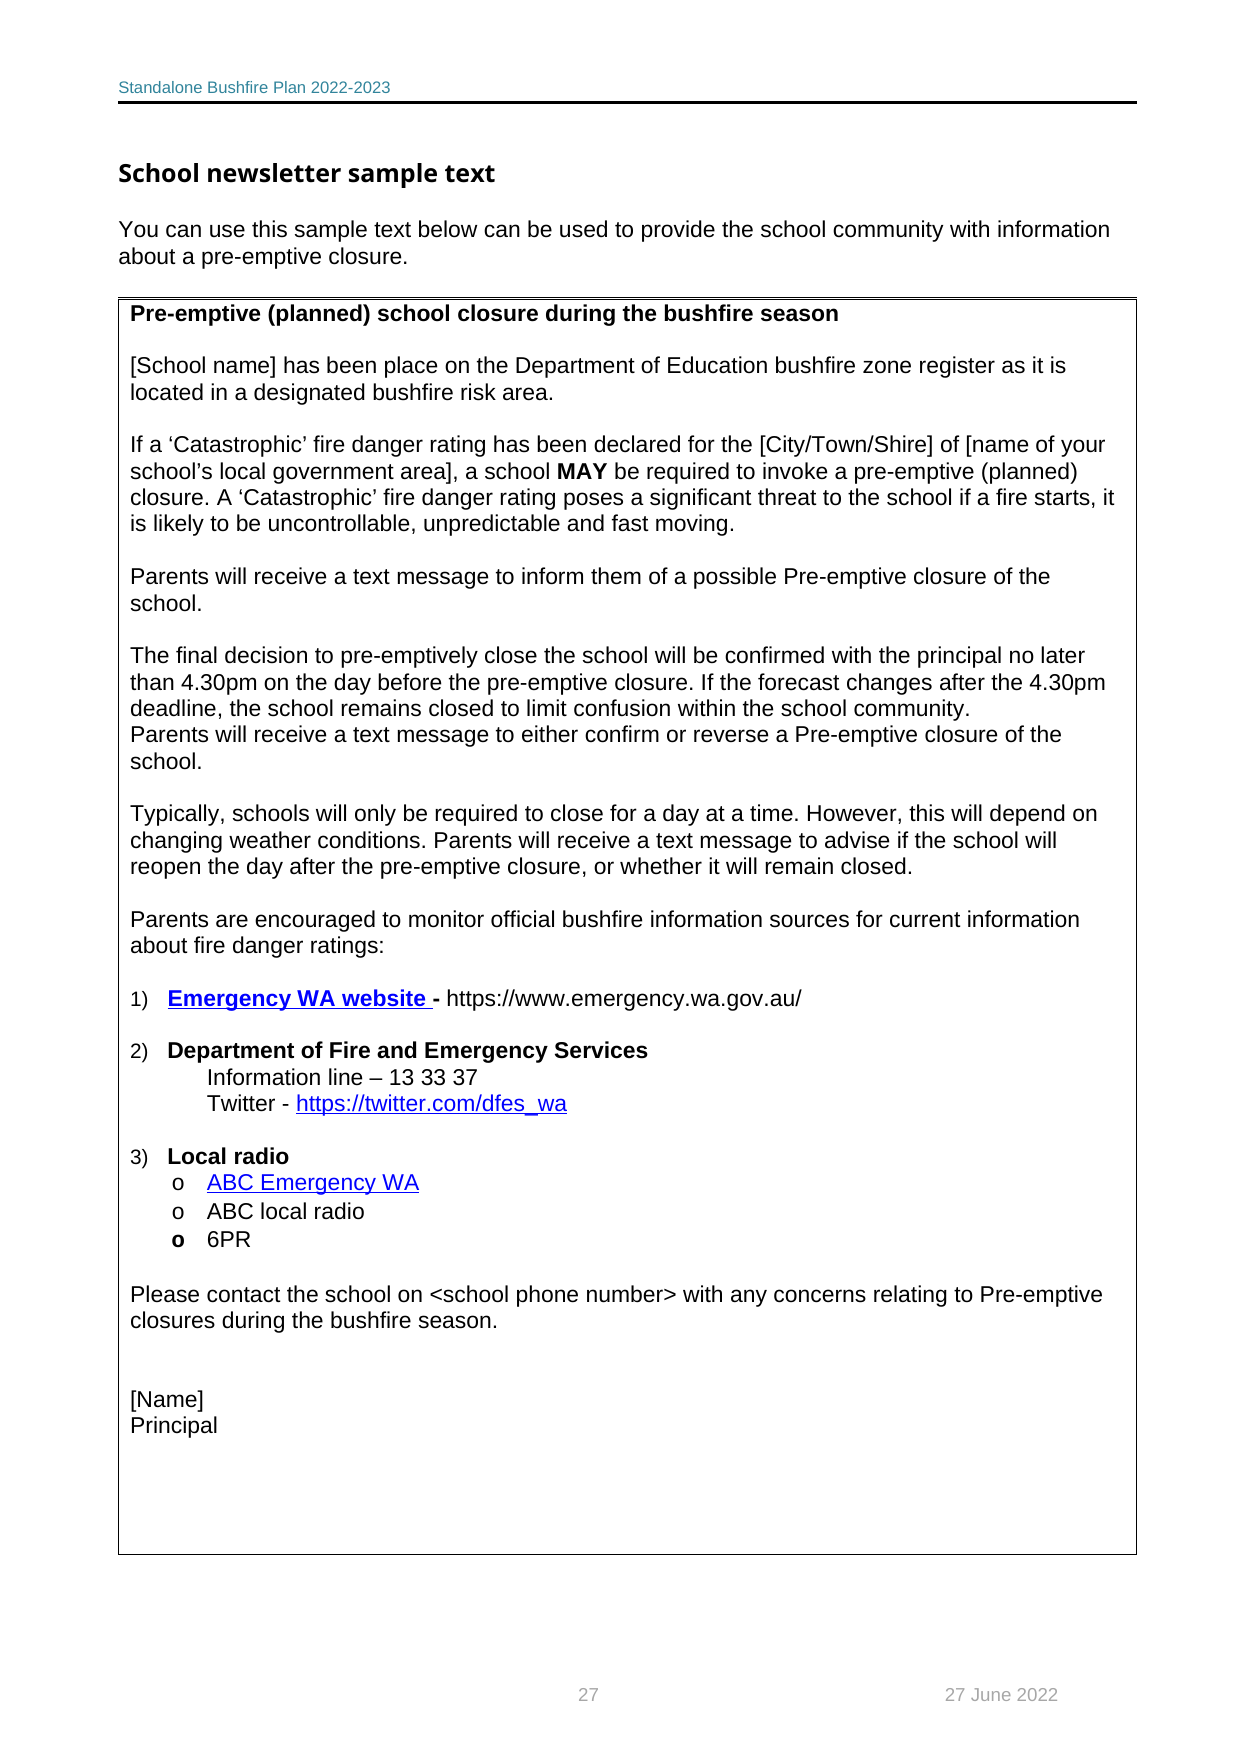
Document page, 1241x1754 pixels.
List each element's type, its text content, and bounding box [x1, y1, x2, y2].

table_header Pre-emptive (planned) school closure during the bushfire season [School name] has been place on the Department of Education bushfire zone register as it is located in a designated bushfire risk area. If a ‘Catastrophic’ fire danger rating has been declared for the [City/Town/Shire] of [name of your school’s local government area], a school MAY be required to invoke a pre-emptive (planned) closure. A ‘Catastrophic’ fire danger rating poses a significant threat to the school if a fire starts, it is likely to be uncontrollable, unpredictable and fast moving. Parents will receive a text message to inform them of a possible Pre-emptive closure of the school. The final decision to pre-emptively close the school will be confirmed with the principal no later than 4.30pm on the day before the pre-emptive closure. If the forecast changes after the 4.30pm deadline, the school remains closed to limit confusion within the school community. Parents will receive a text message to either confirm or reverse a Pre-emptive closure of the school. Typically, schools will only be required to close for a day at a time. However, this will depend on changing weather conditions. Parents will receive a text message to advise if the school will reopen the day after the pre-emptive closure, or whether it will remain closed. Parents are encouraged to monitor official bushfire information sources for current information about fire danger ratings: Emergency WA website - https://www.emergency.wa.gov.au/ Department of Fire and Emergency Services Information line – 13 33 37 Twitter - https://twitter.com/dfes_wa Local radio ABC Emergency WA ABC local radio 6PR Please contact the school on <school phone number> with any concerns relating to Pre-emptive closures during the bushfire season. [Name] Principal [119, 300, 1136, 1554]
text You can use this sample text below can be used to provide the school community with information about a pre-emptive closure. [118, 216, 1137, 269]
subtitle School newsletter sample text [118, 156, 1137, 190]
